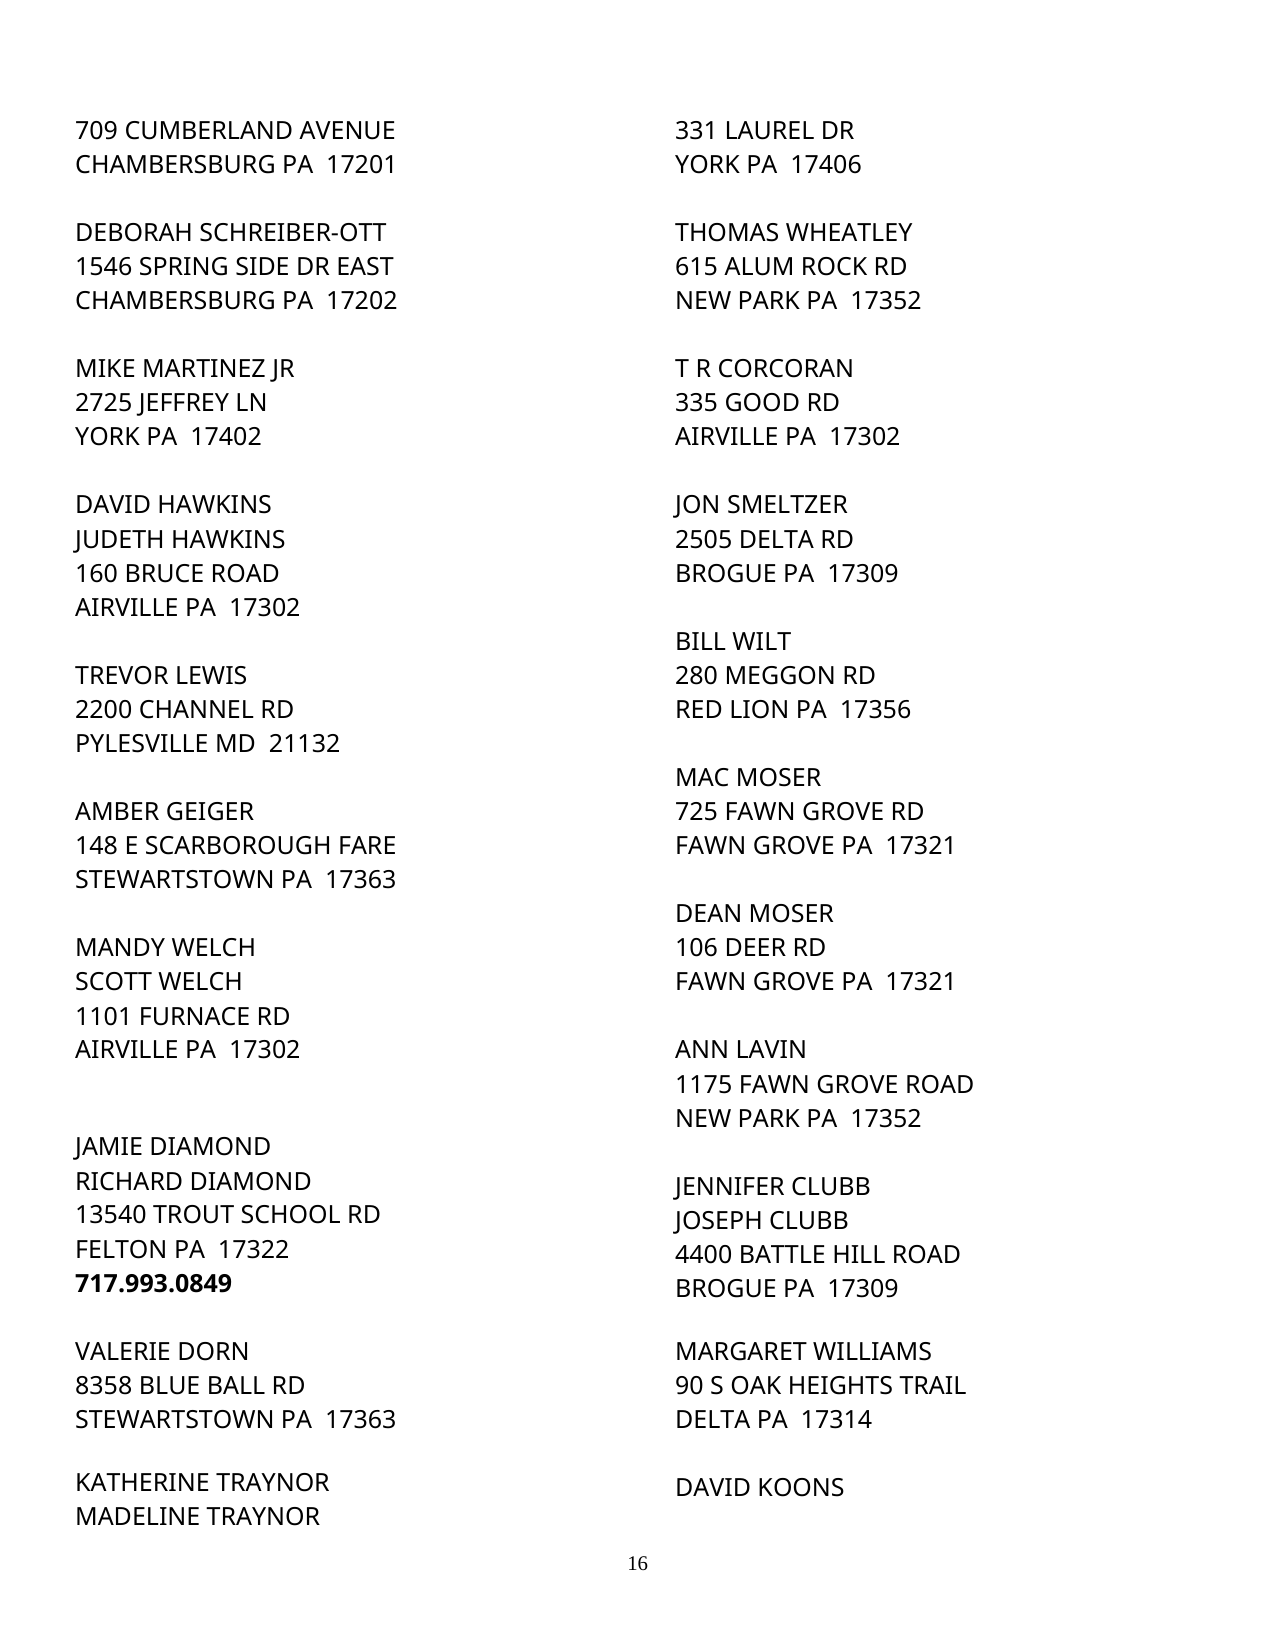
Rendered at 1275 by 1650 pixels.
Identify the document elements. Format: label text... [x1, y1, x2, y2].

text DEBORAH SCHREIBER-OTT 1546 SPRING SIDE DR EAST CHAMBERSBURG PA 17202 MIKE MARTINEZ JR 2725 JEFFREY LN YORK PA 17402 DAVID HAWKINS JUDETH HAWKINS 160 BRUCE ROAD AIRVILLE PA 17302 TREVOR LEWIS 2200 CHANNEL RD PYLESVILLE MD 21132 AMBER GEIGER 148 E SCARBOROUGH FARE STEWARTSTOWN PA 17363 MANDY WELCH SCOTT WELCH 1101 FURNACE RD AIRVILLE PA 17302 [75, 181, 600, 1095]
text KATHERINE TRAYNOR MADELINE TRAYNOR 331 LAUREL DR YORK PA 17406 THOMAS WHEATLEY 615 ALUM ROCK RD NEW PARK PA 17352 T R CORCORAN 335 GOOD RD AIRVILLE PA 17302 JON SMELTZER 2505 DELTA RD BROGUE PA 17309 BILL WILT 280 MEGGON RD RED LION PA 17356 MAC MOSER 725 FAWN GROVE RD FAWN GROVE PA 17321 DEAN MOSER 106 DEER RD FAWN GROVE PA 17321 ANN LAVIN 1175 FAWN GROVE ROAD NEW PARK PA 17352 JENNIFER CLUBB JOSEPH CLUBB 4400 BATTLE HILL ROAD BROGUE PA 17309 [75, 1464, 600, 1532]
text JAMIE DIAMOND RICHARD DIAMOND 13540 TROUT SCHOOL RD FELTON PA 17322 717.993.0849 VALERIE DORN 8358 BLUE BALL RD STEWARTSTOWN PA 17363 [75, 1129, 600, 1464]
text KATHERINE TRAYNOR MADELINE TRAYNOR 331 LAUREL DR YORK PA 17406 THOMAS WHEATLEY 615 ALUM ROCK RD NEW PARK PA 17352 T R CORCORAN 335 GOOD RD AIRVILLE PA 17302 JON SMELTZER 2505 DELTA RD BROGUE PA 17309 BILL WILT 280 MEGGON RD RED LION PA 17356 MAC MOSER 725 FAWN GROVE RD FAWN GROVE PA 17321 DEAN MOSER 106 DEER RD FAWN GROVE PA 17321 ANN LAVIN 1175 FAWN GROVE ROAD NEW PARK PA 17352 JENNIFER CLUBB JOSEPH CLUBB 4400 BATTLE HILL ROAD BROGUE PA 17309 [675, 112, 1200, 1333]
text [75, 112, 600, 181]
